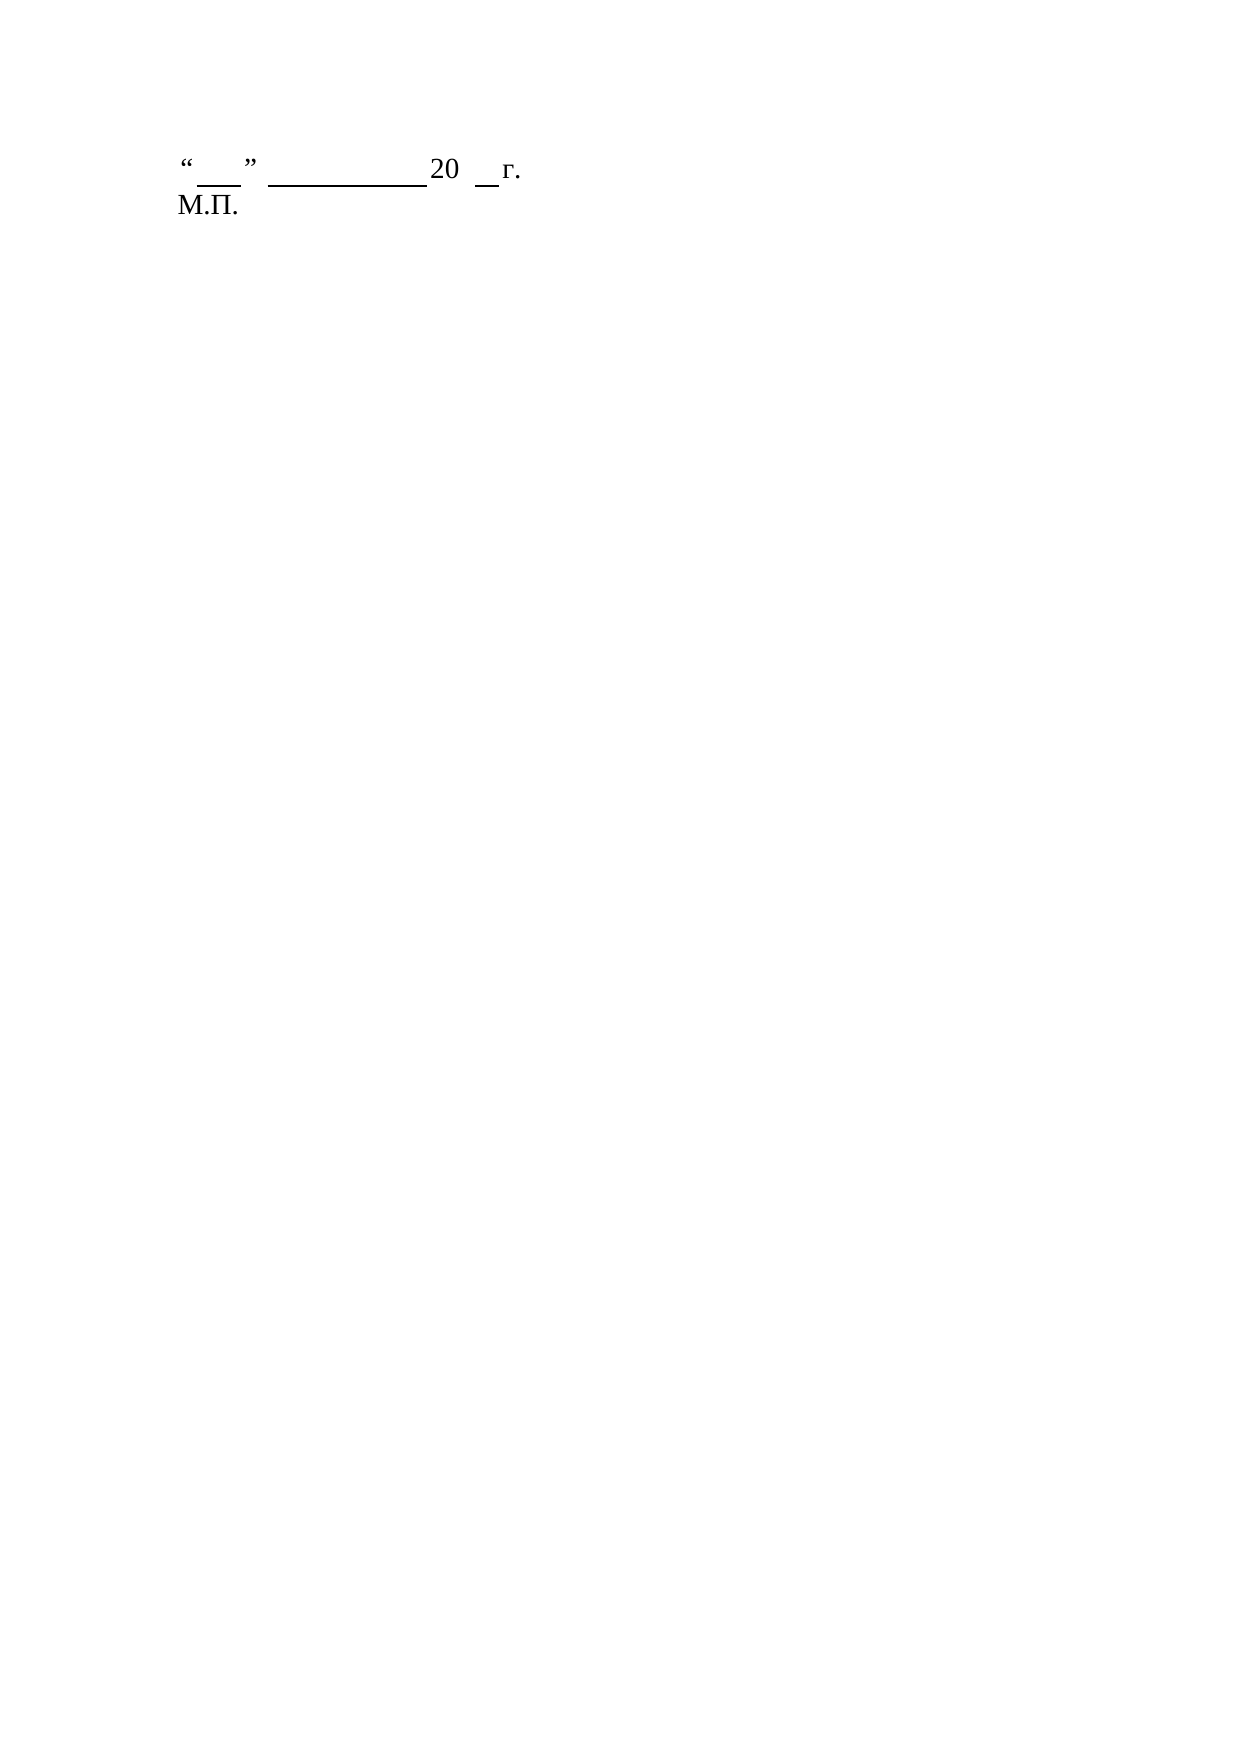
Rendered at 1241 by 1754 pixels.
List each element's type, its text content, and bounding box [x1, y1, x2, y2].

text М.П. [177, 187, 1152, 221]
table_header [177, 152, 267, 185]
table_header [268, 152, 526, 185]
